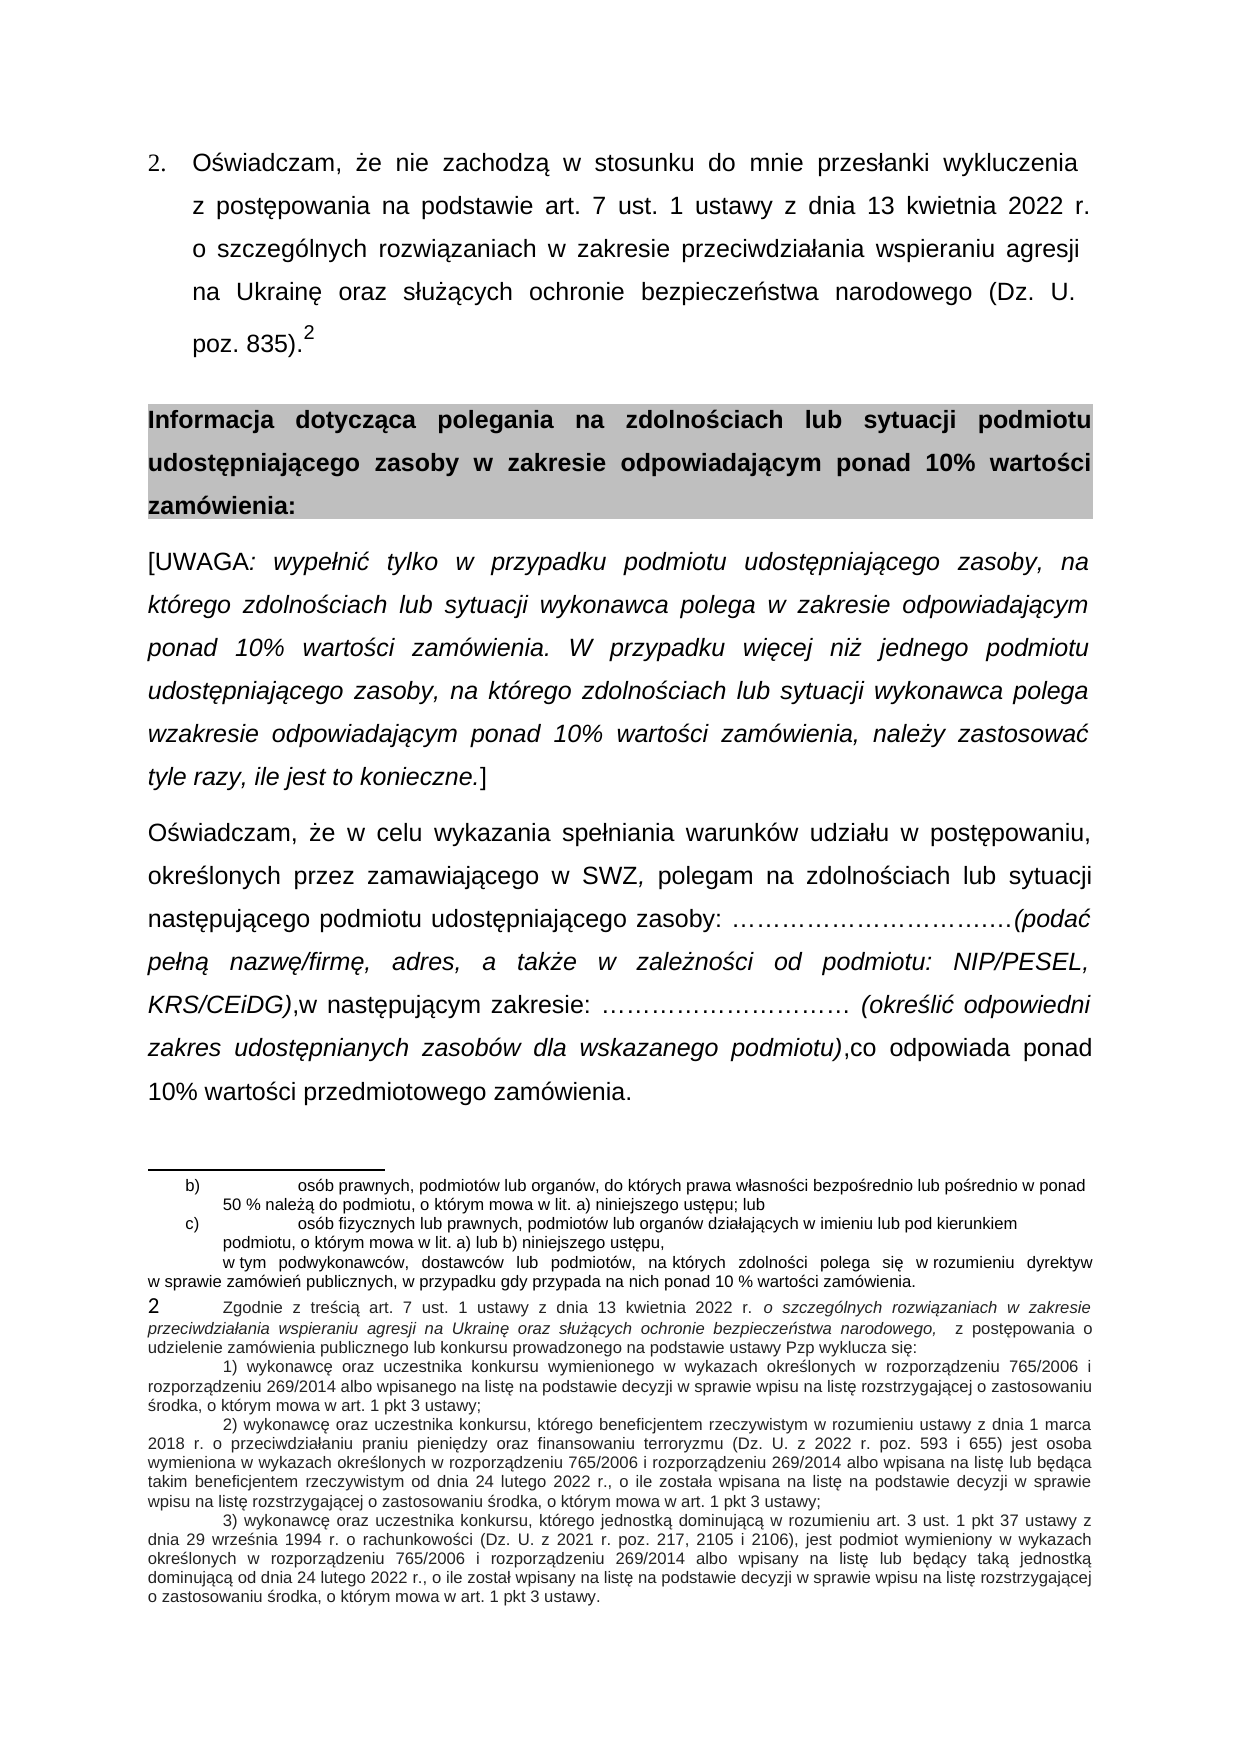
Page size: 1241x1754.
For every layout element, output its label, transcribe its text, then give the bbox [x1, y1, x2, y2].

text [UWAGA: wypełnić tylko w przypadku podmiotu udostępniającego zasoby, na którego zdolnościach lub sytuacji wykonawca polega w zakresie odpowiadającym ponad 10% wartości zamówienia. W przypadku więcej niż jednego podmiotu udostępniającego zasoby, na którego zdolnościach lub sytuacji wykonawca polega wzakresie odpowiadającym ponad 10% wartości zamówienia, należy zastosować tyle razy, ile jest to konieczne.] [148, 546, 1093, 791]
text Informacja dotycząca polegania na zdolnościach lub sytuacji podmiotu udostępniającego zasoby w zakresie odpowiadającym ponad 10% wartości zamówienia: [148, 404, 1093, 519]
text Oświadczam, że w celu wykazania spełniania warunków udziału w postępowaniu, określonych przez zamawiającego w SWZ, polegam na zdolnościach lub sytuacji następującego podmiotu udostępniającego zasoby: ………………………….…(podać pełną nazwę/firmę, adres, a także w zależności od podmiotu: NIP/PESEL, KRS/CEiDG),w następującym zakresie: ………………………… (określić odpowiedni zakres udostępnianych zasobów dla wskazanego podmiotu),co odpowiada ponad 10% wartości przedmiotowego zamówienia. [148, 818, 1093, 1105]
list Oświadczam, że nie zachodzą w stosunku do mnie przesłanki wykluczenia z postępowania na podstawie art. 7 ust. 1 ustawy z dnia 13 kwietnia 2022 r. o szczególnych rozwiązaniach w zakresie przeciwdziałania wspieraniu agresji na Ukrainę oraz służących ochronie bezpieczeństwa narodowego (Dz. U. poz. 835). [148, 148, 1093, 360]
